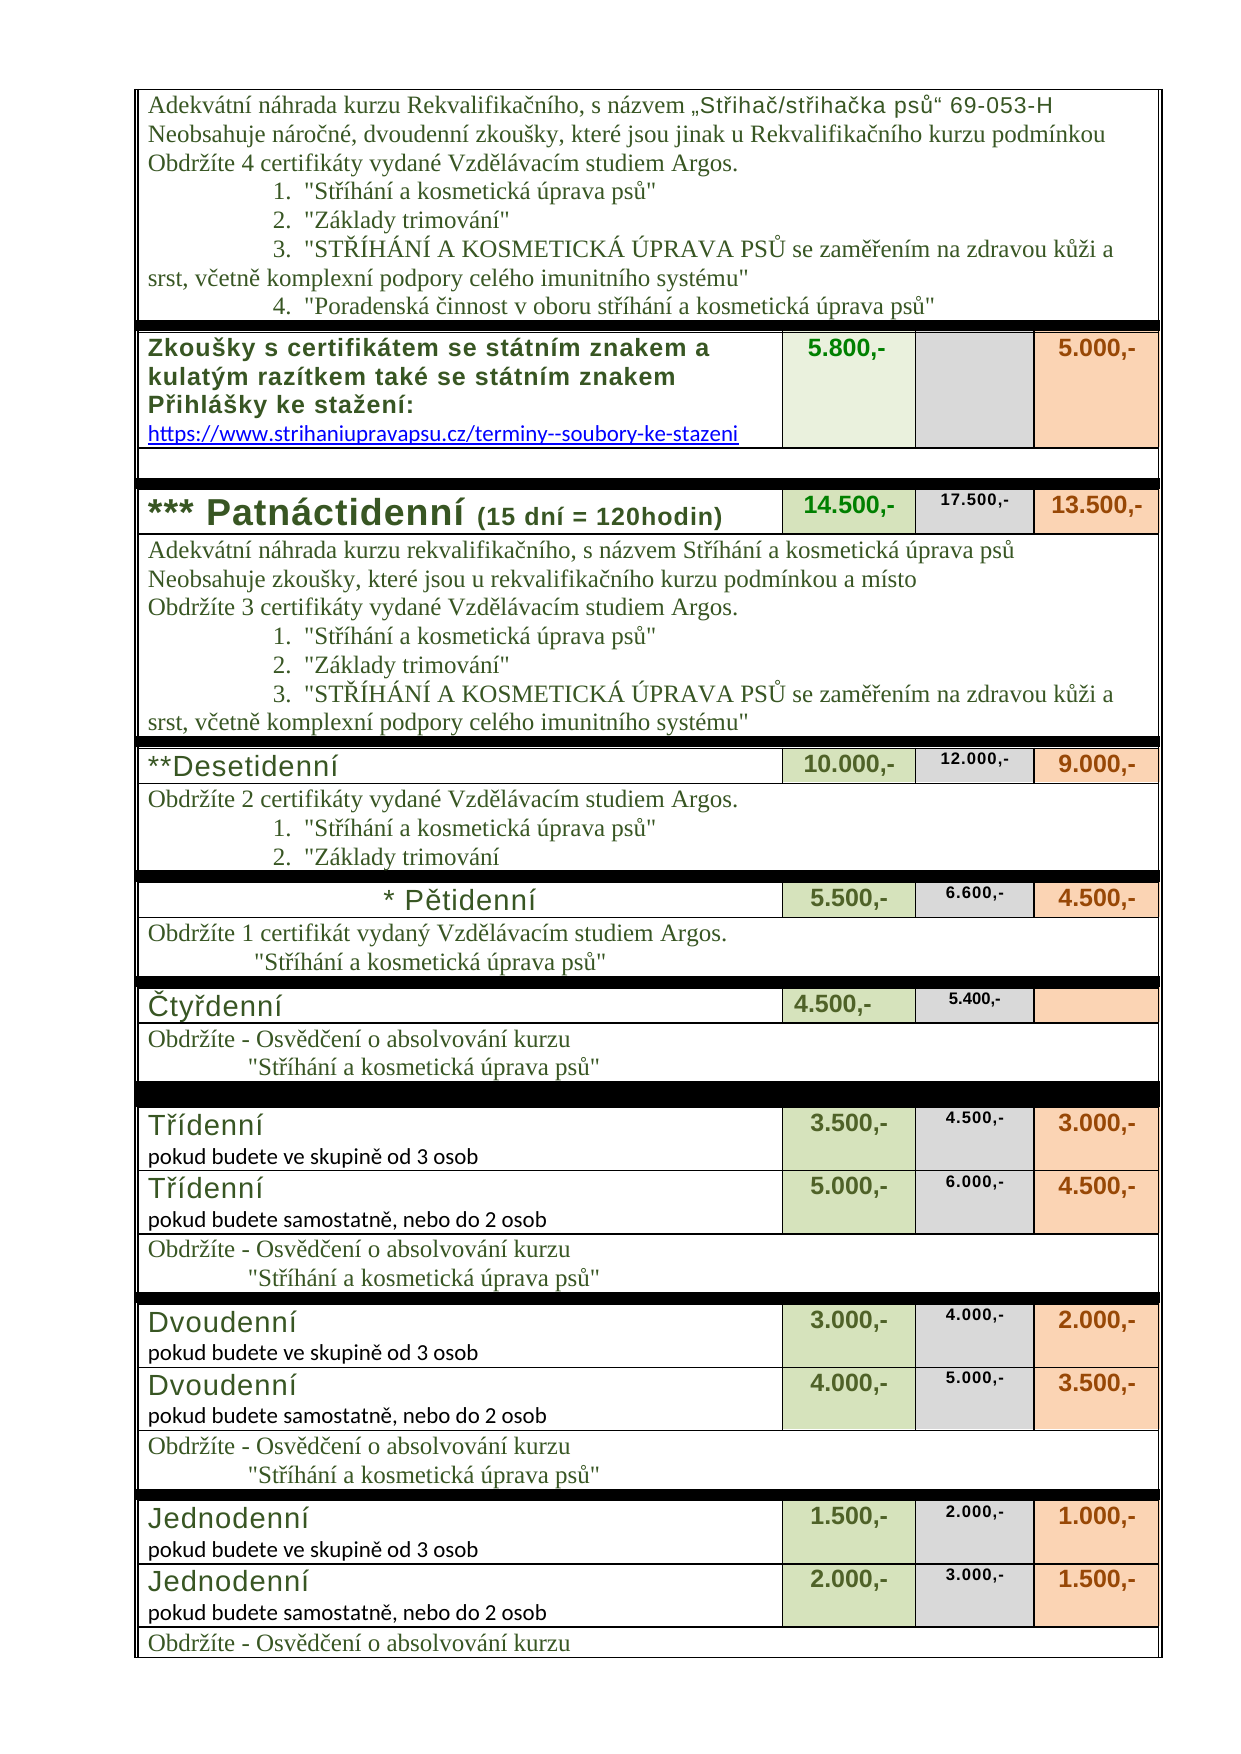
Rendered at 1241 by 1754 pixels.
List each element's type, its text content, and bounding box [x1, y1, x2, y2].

table_cell 17.500,- [916, 490, 1033, 533]
table_cell Zkoušky s certifikátem se státním znakem a kulatým razítkem také se státním znakem Přihlášky ke stažení: https://www.strihaniupravapsu.cz/terminy--soubory-ke-stazeni [139, 333, 782, 447]
table_cell Jednodenní pokud budete samostatně, nebo do 2 osob [139, 1565, 782, 1626]
table_cell 2.000,- [916, 1501, 1033, 1563]
table_cell 1.500,- [783, 1501, 915, 1563]
table_cell 13.500,- [1035, 490, 1158, 533]
table_cell 1.500,- [1035, 1565, 1158, 1626]
table_cell 5.400,- [916, 989, 1033, 1022]
table_cell 3.500,- [1035, 1368, 1158, 1429]
table_cell [916, 333, 1033, 447]
table_cell 3.000,- [783, 1305, 915, 1366]
table_cell 6.600,- [916, 883, 1033, 917]
table_cell 5.500,- [783, 883, 915, 917]
table_cell Obdržíte 2 certifikáty vydané Vzdělávacím studiem Argos. 1. "Stříhání a kosmetická úprava psů" 2. "Základy trimování [139, 784, 1158, 870]
table_cell Obdržíte 1 certifikát vydaný Vzdělávacím studiem Argos. "Stříhání a kosmetická úprava psů" [139, 918, 1158, 976]
table_cell 10.000,- [783, 749, 915, 782]
table_cell Dvoudenní pokud budete samostatně, nebo do 2 osob [139, 1368, 782, 1429]
table_cell **Desetidenní [139, 749, 782, 782]
table_cell 4.500,- [1035, 1171, 1158, 1233]
table_cell Třídenní pokud budete ve skupině od 3 osob [139, 1108, 782, 1170]
table_cell 3.000,- [916, 1565, 1033, 1626]
table_cell Obdržíte - Osvědčení o absolvování kurzu "Stříhání a kosmetická úprava psů" [139, 1024, 1158, 1081]
table_cell 4.500,- [1035, 883, 1158, 917]
table_cell * Pětidenní [139, 883, 782, 917]
table_cell 2.000,- [783, 1565, 915, 1626]
table_cell Adekvátní náhrada kurzu Rekvalifikačního, s názvem „Střihač/střihačka psů“ 69-053-H Neobsahuje náročné, dvoudenní zkoušky, které jsou jinak u Rekvalifikačního kurzu podmínkou Obdržíte 4 certifikáty vydané Vzdělávacím studiem Argos. 1. "Stříhání a kosmetická úprava psů" 2. "Základy trimování" 3. "STŘÍHÁNÍ A KOSMETICKÁ ÚPRAVA PSŮ se zaměřením na zdravou kůži a srst, včetně komplexní podpory celého imunitního systému" 4. "Poradenská činnost v oboru stříhání a kosmetická úprava psů" [139, 90, 1158, 320]
table_cell [139, 1294, 1158, 1303]
table_cell [139, 479, 1158, 489]
table_cell 1.000,- [1035, 1501, 1158, 1563]
table_cell 2.000,- [1035, 1305, 1158, 1366]
table_cell [139, 1083, 1158, 1107]
table_cell 6.000,- [916, 1171, 1033, 1233]
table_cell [139, 1628, 1158, 1656]
table_cell [139, 872, 1158, 882]
table_cell 12.000,- [916, 749, 1033, 782]
table_cell 4.500,- [916, 1108, 1033, 1170]
table_cell 3.000,- [1035, 1108, 1158, 1170]
table_cell [139, 449, 1158, 477]
table_cell 5.000,- [783, 1171, 915, 1233]
table_cell 5.000,- [1035, 333, 1158, 447]
table_cell 4.000,- [783, 1368, 915, 1429]
table_cell 5.000,- [916, 1368, 1033, 1429]
table_cell Dvoudenní pokud budete ve skupině od 3 osob [139, 1305, 782, 1366]
table_cell Čtyřdenní [139, 989, 782, 1022]
table_cell [1035, 989, 1158, 1022]
table_cell [139, 1490, 1158, 1500]
table_cell [139, 977, 1158, 987]
table_cell 4.000,- [916, 1305, 1033, 1366]
table_cell 3.500,- [783, 1108, 915, 1170]
table_cell 5.800,- [783, 333, 915, 447]
table_cell *** Patnáctidenní (15 dní = 120hodin) [139, 490, 782, 533]
table_cell Obdržíte - Osvědčení o absolvování kurzu "Stříhání a kosmetická úprava psů" [139, 1235, 1158, 1292]
table_cell 14.500,- [783, 490, 915, 533]
table_cell [139, 738, 1158, 747]
table_cell [139, 322, 1158, 331]
table_cell 9.000,- [1035, 749, 1158, 782]
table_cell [139, 1431, 1158, 1488]
table_cell Třídenní pokud budete samostatně, nebo do 2 osob [139, 1171, 782, 1233]
table_cell 4.500,- [783, 989, 915, 1022]
table_cell Adekvátní náhrada kurzu rekvalifikačního, s názvem Stříhání a kosmetická úprava psů Neobsahuje zkoušky, které jsou u rekvalifikačního kurzu podmínkou a místo Obdržíte 3 certifikáty vydané Vzdělávacím studiem Argos. 1. "Stříhání a kosmetická úprava psů" 2. "Základy trimování" 3. "STŘÍHÁNÍ A KOSMETICKÁ ÚPRAVA PSŮ se zaměřením na zdravou kůži a srst, včetně komplexní podpory celého imunitního systému" [139, 535, 1158, 736]
table_cell Jednodenní pokud budete ve skupině od 3 osob [139, 1501, 782, 1563]
